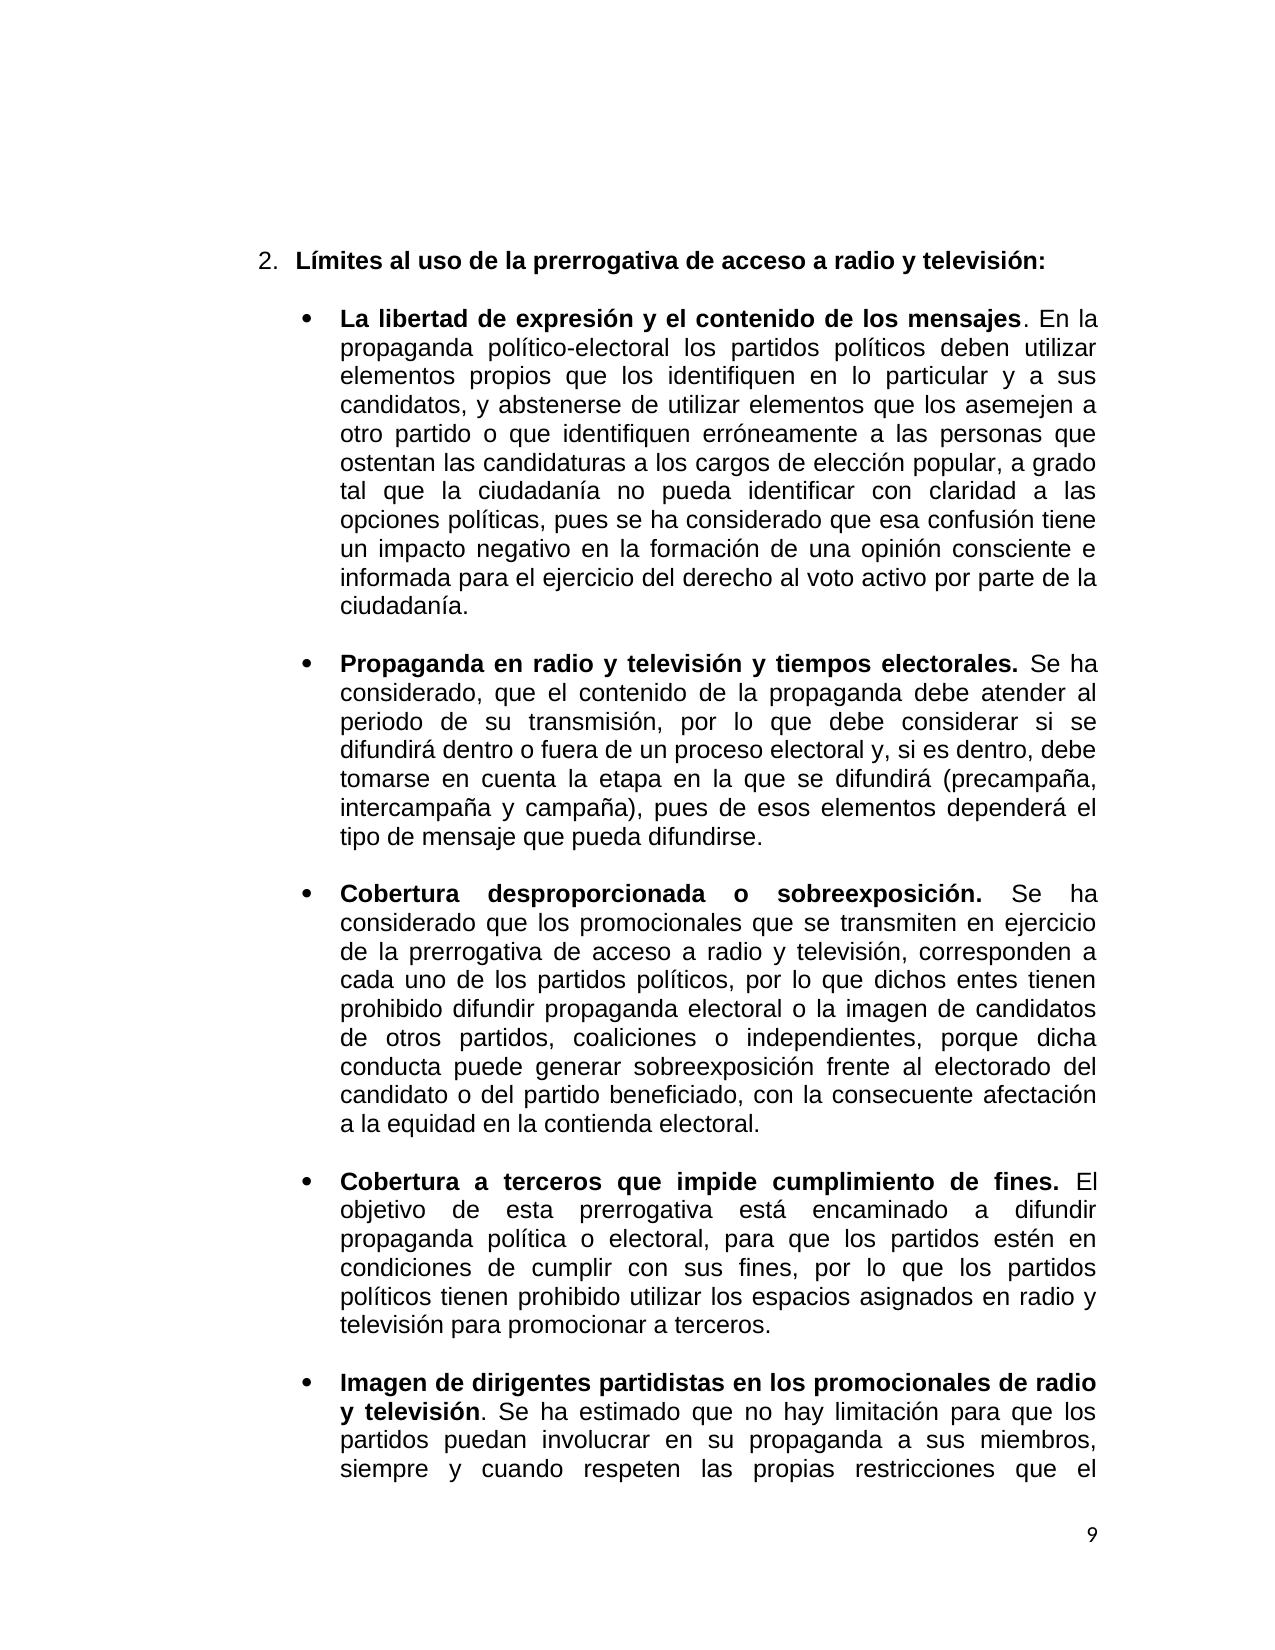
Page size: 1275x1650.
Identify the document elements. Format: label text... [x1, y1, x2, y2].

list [302, 1368, 1098, 1483]
list La libertad de expresión y el contenido de los mensajes. En la propaganda político-electoral los partidos políticos deben utilizar elementos propios que los identifiquen en lo particular y a sus candidatos, y abstenerse de utilizar elementos que los asemejen a otro partido o que identifiquen erróneamente a las personas que ostentan las candidaturas a los cargos de elección popular, a grado tal que la ciudadanía no pueda identificar con claridad a las opciones políticas, pues se ha considerado que esa confusión tiene un impacto negativo en la formación de una opinión consciente e informada para el ejercicio del derecho al voto activo por parte de la ciudadanía. [302, 304, 1098, 620]
list Cobertura desproporcionada o sobreexposición. Se ha considerado que los promocionales que se transmiten en ejercicio de la prerrogativa de acceso a radio y televisión, corresponden a cada uno de los partidos políticos, por lo que dichos entes tienen prohibido difundir propaganda electoral o la imagen de candidatos de otros partidos, coaliciones o independientes, porque dicha conducta puede generar sobreexposición frente al electorado del candidato o del partido beneficiado, con la consecuente afectación a la equidad en la contienda electoral. [302, 879, 1098, 1138]
list Propaganda en radio y televisión y tiempos electorales. Se ha considerado, que el contenido de la propaganda debe atender al periodo de su transmisión, por lo que debe considerar si se difundirá dentro o fuera de un proceso electoral y, si es dentro, debe tomarse en cuenta la etapa en la que se difundirá (precampaña, intercampaña y campaña), pues de esos elementos dependerá el tipo de mensaje que pueda difundirse. [302, 649, 1098, 850]
list Cobertura a terceros que impide cumplimiento de fines. El objetivo de esta prerrogativa está encaminado a difundir propaganda política o electoral, para que los partidos estén en condiciones de cumplir con sus fines, por lo que los partidos políticos tienen prohibido utilizar los espacios asignados en radio y televisión para promocionar a terceros. [302, 1167, 1098, 1339]
list Límites al uso de la prerrogativa de acceso a radio y televisión: [258, 246, 1098, 275]
